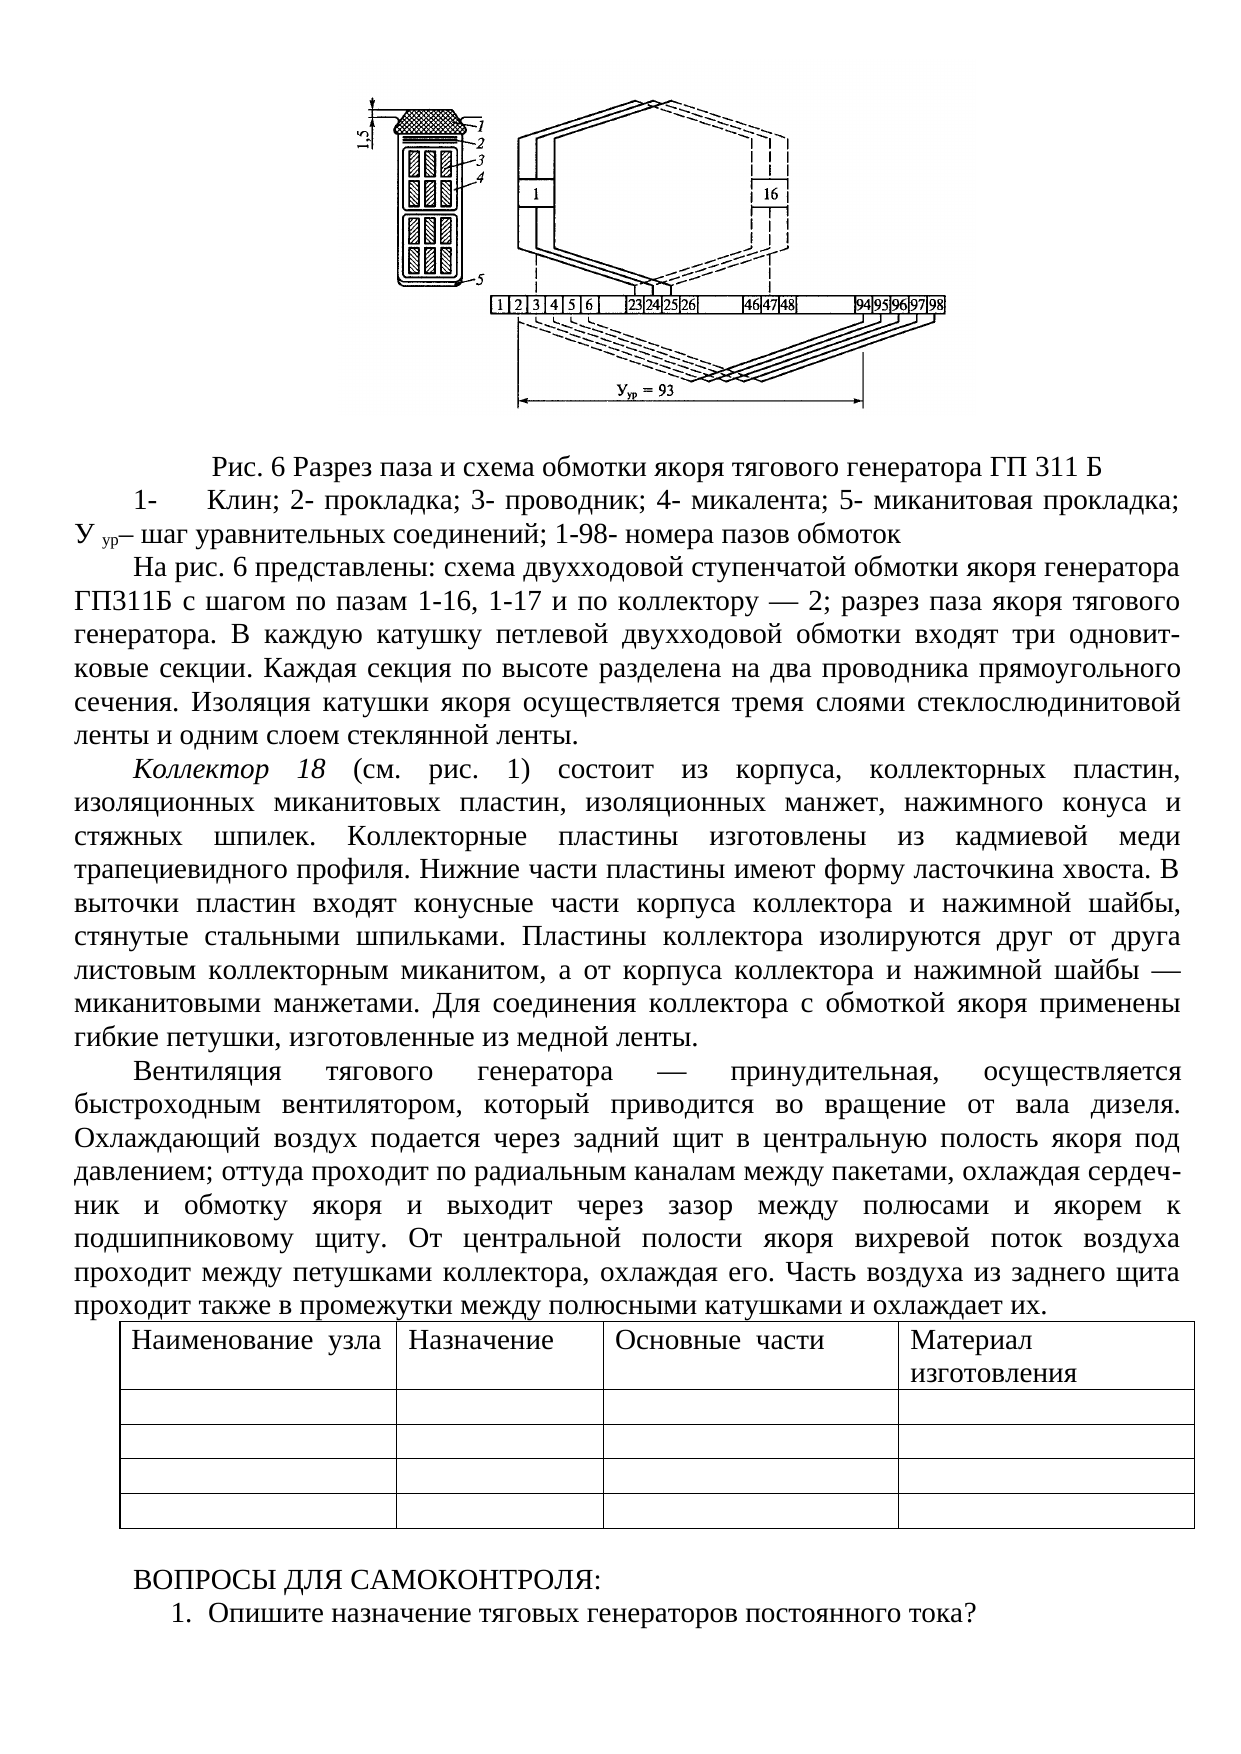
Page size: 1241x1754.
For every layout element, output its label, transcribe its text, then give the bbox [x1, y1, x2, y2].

table_cell [899, 1459, 1194, 1493]
table_cell [397, 1425, 603, 1458]
table_cell [397, 1459, 603, 1493]
table_cell [899, 1494, 1194, 1527]
text На рис. 6 представлены: схема двухходовой ступенчатой обмотки якоря генератора ГП311Б с шагом по пазам 1-16, 1-17 и по коллектору — 2; разрез паза якоря тягового генератора. В каждую катушку петлевой двухходовой обмотки входят три одновит-ковые секции. Каждая секция по высоте разделена на два проводника прямоугольного сечения. Изоляция катушки якоря осуществляется тремя слоями стеклослюдинитовой ленты и одним слоем стеклянной ленты. [74, 549, 1181, 751]
table_cell [397, 1494, 603, 1527]
table_cell [604, 1459, 898, 1493]
table_cell [397, 1390, 603, 1424]
table_cell [121, 1390, 396, 1424]
text Вентиляция тягового генератора — принудительная, осуществляется быстроходным вентилятором, который приводится во вращение от вала дизеля. Охлаждающий воздух подается через задний щит в центральную полость якоря под давлением; оттуда проходит по радиальным каналам между пакетами, охлаждая сердечник и обмотку якоря и выходит через зазор между полюсами и якорем к подшипниковому щиту. От центральной полости якоря вихревой поток воздуха проходит между петушками коллектора, охлаждая его. Часть воздуха из заднего щита проходит также в промежутки между полюсными катушками и охлаждает их. [74, 1053, 1181, 1321]
text Коллектор 18 (см. рис. 1) состоит из корпуса, коллекторных пластин, изоляционных миканитовых пластин, изоляционных манжет, нажимного конуса и стяжных шпилек. Коллекторные пластины изготовлены из кадмиевой меди трапециевидного профиля. Нижние части пластины имеют форму ласточкина хвоста. В выточки пластин входят конусные части корпуса коллектора и нажимной шайбы, стянутые стальными шпильками. Пластины коллектора изолируются друг от друга листовым коллекторным миканитом, а от корпуса коллектора и нажимной шайбы — миканитовыми манжетами. Для соединения коллектора с обмоткой якоря применены гибкие петушки, изготовленные из медной ленты. [74, 751, 1181, 1053]
table_header Материал изготовления [899, 1322, 1194, 1389]
table_header Назначение [397, 1322, 603, 1389]
table_cell [604, 1425, 898, 1458]
table_cell [121, 1494, 396, 1527]
list Клин; 2- прокладка; 3- проводник; 4- микалента; 5- миканитовая прокладка; У ур– шаг уравнительных соединений; 1-98- номера пазов обмоток [74, 482, 1181, 549]
table_cell [121, 1425, 396, 1458]
table_cell [604, 1494, 898, 1527]
text ВОПРОСЫ ДЛЯ САМОКОНТРОЛЯ: [74, 1562, 1181, 1596]
picture [338, 59, 976, 416]
table_header Наименование узла [121, 1322, 396, 1389]
text Рис. 6 Разрез паза и схема обмотки якоря тягового генератора ГП 311 Б [133, 449, 1181, 482]
table_header Основные части [604, 1322, 898, 1389]
list Опишите назначение тяговых генераторов постоянного тока? [170, 1596, 1181, 1629]
table_cell [121, 1459, 396, 1493]
table_cell [899, 1425, 1194, 1458]
table_cell [604, 1390, 898, 1424]
table_cell [899, 1390, 1194, 1424]
